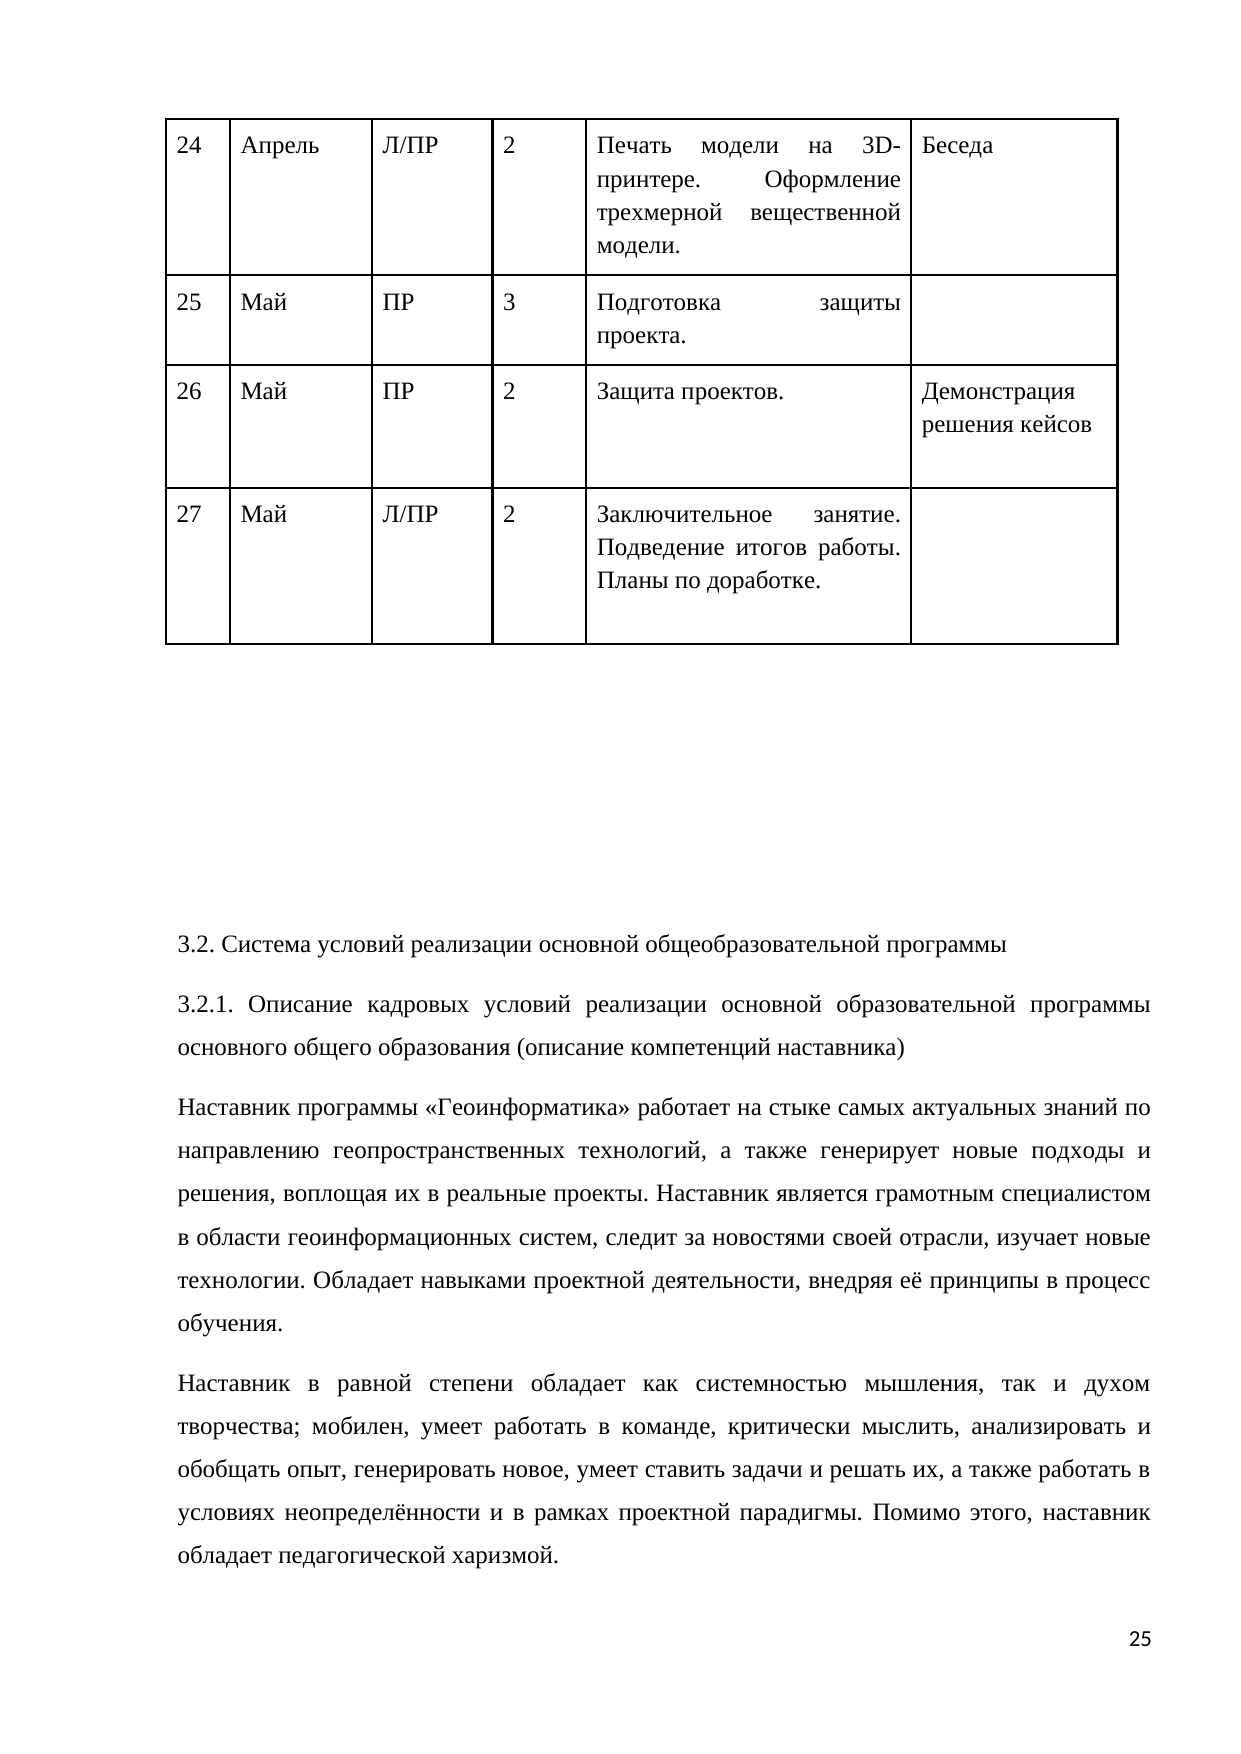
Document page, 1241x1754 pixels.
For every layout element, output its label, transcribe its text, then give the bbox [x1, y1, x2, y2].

table_cell 2 [494, 120, 585, 274]
table_cell Май [231, 489, 371, 643]
text 3.2. Система условий реализации основной общеобразовательной программы [177, 929, 1152, 958]
table_cell 25 [167, 276, 229, 364]
table_cell 27 [167, 489, 229, 643]
table_cell Заключительное занятие. Подведение итогов работы. Планы по доработке. [587, 489, 910, 643]
table_cell 3 [494, 276, 585, 364]
table_cell Апрель [231, 120, 371, 274]
table_cell Печать модели на 3D-принтере. Оформление трехмерной вещественной модели. [587, 120, 910, 274]
table_cell 24 [167, 120, 229, 274]
table_cell Беседа [912, 120, 1116, 274]
table_cell Май [231, 276, 371, 364]
text Наставник в равной степени обладает как системностью мышления, так и духом творчества; мобилен, умеет работать в команде, критически мыслить, анализировать и обобщать опыт, генерировать новое, умеет ставить задачи и решать их, а также работать в условиях неопределённости и в рамках проектной парадигмы. Помимо этого, наставник обладает педагогической харизмой. [177, 1368, 1152, 1569]
table_cell Май [231, 366, 371, 487]
table_cell 26 [167, 366, 229, 487]
table_cell ПР [373, 276, 491, 364]
table_cell Л/ПР [373, 489, 491, 643]
text Наставник программы «Геоинформатика» работает на стыке самых актуальных знаний по направлению геопространственных технологий, а также генерирует новые подходы и решения, воплощая их в реальные проекты. Наставник является грамотным специалистом в области геоинформационных систем, следит за новостями своей отрасли, изучает новые технологии. Обладает навыками проектной деятельности, внедряя её принципы в процесс обучения. [177, 1092, 1152, 1337]
table_cell 2 [494, 366, 585, 487]
table_cell Л/ПР [373, 120, 491, 274]
table_cell Подготовка защиты проекта. [587, 276, 910, 364]
table_cell [912, 489, 1116, 643]
table_cell ПР [373, 366, 491, 487]
table_cell Защита проектов. [587, 366, 910, 487]
table_cell [912, 276, 1116, 364]
text 3.2.1. Описание кадровых условий реализации основной образовательной программы основного общего образования (описание компетенций наставника) [177, 989, 1152, 1061]
table_cell 2 [494, 489, 585, 643]
table_cell Демонстрация решения кейсов [912, 366, 1116, 487]
